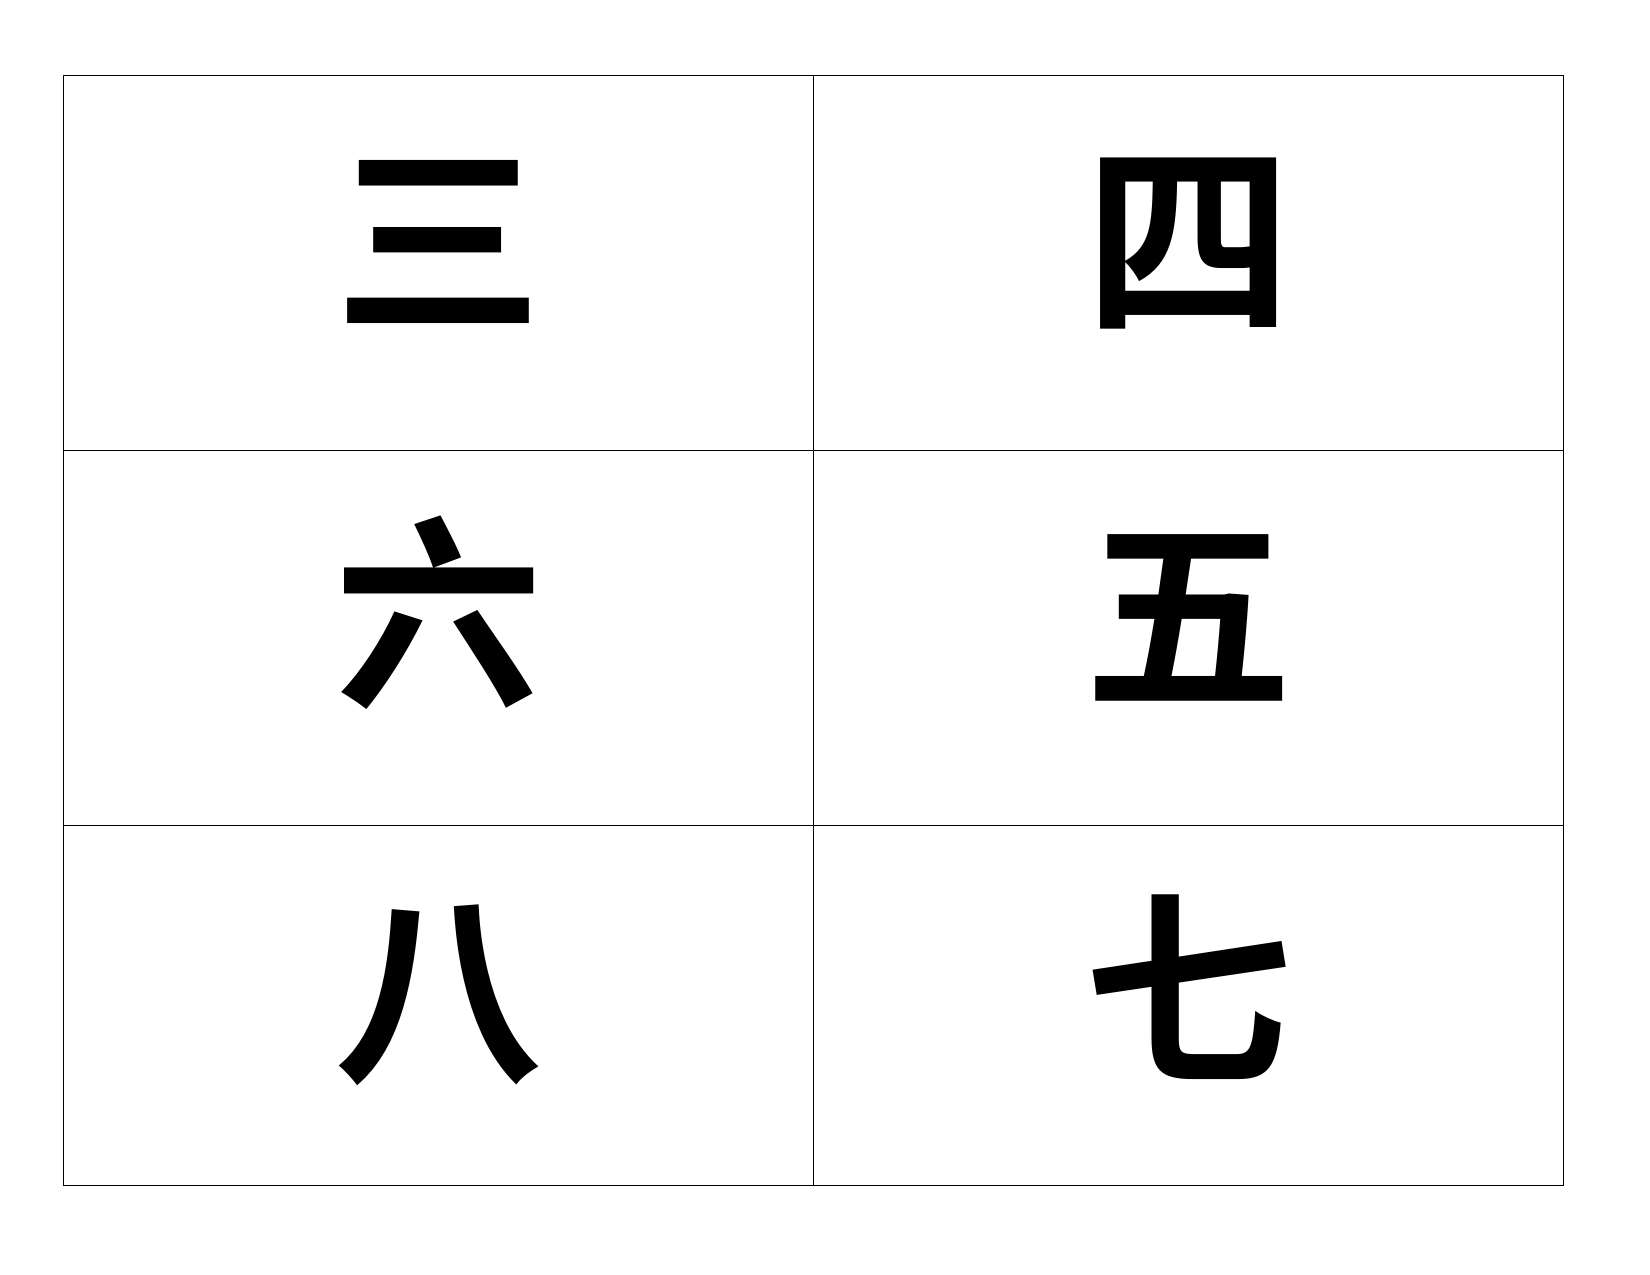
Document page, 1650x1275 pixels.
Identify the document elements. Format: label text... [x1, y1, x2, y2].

table_cell 六 [64, 451, 813, 825]
table_cell 三 [64, 76, 813, 450]
table_cell 五 [814, 451, 1563, 825]
table_cell 四 [814, 76, 1563, 450]
table_cell 七 [814, 826, 1563, 1185]
table_cell 八 [64, 826, 813, 1185]
